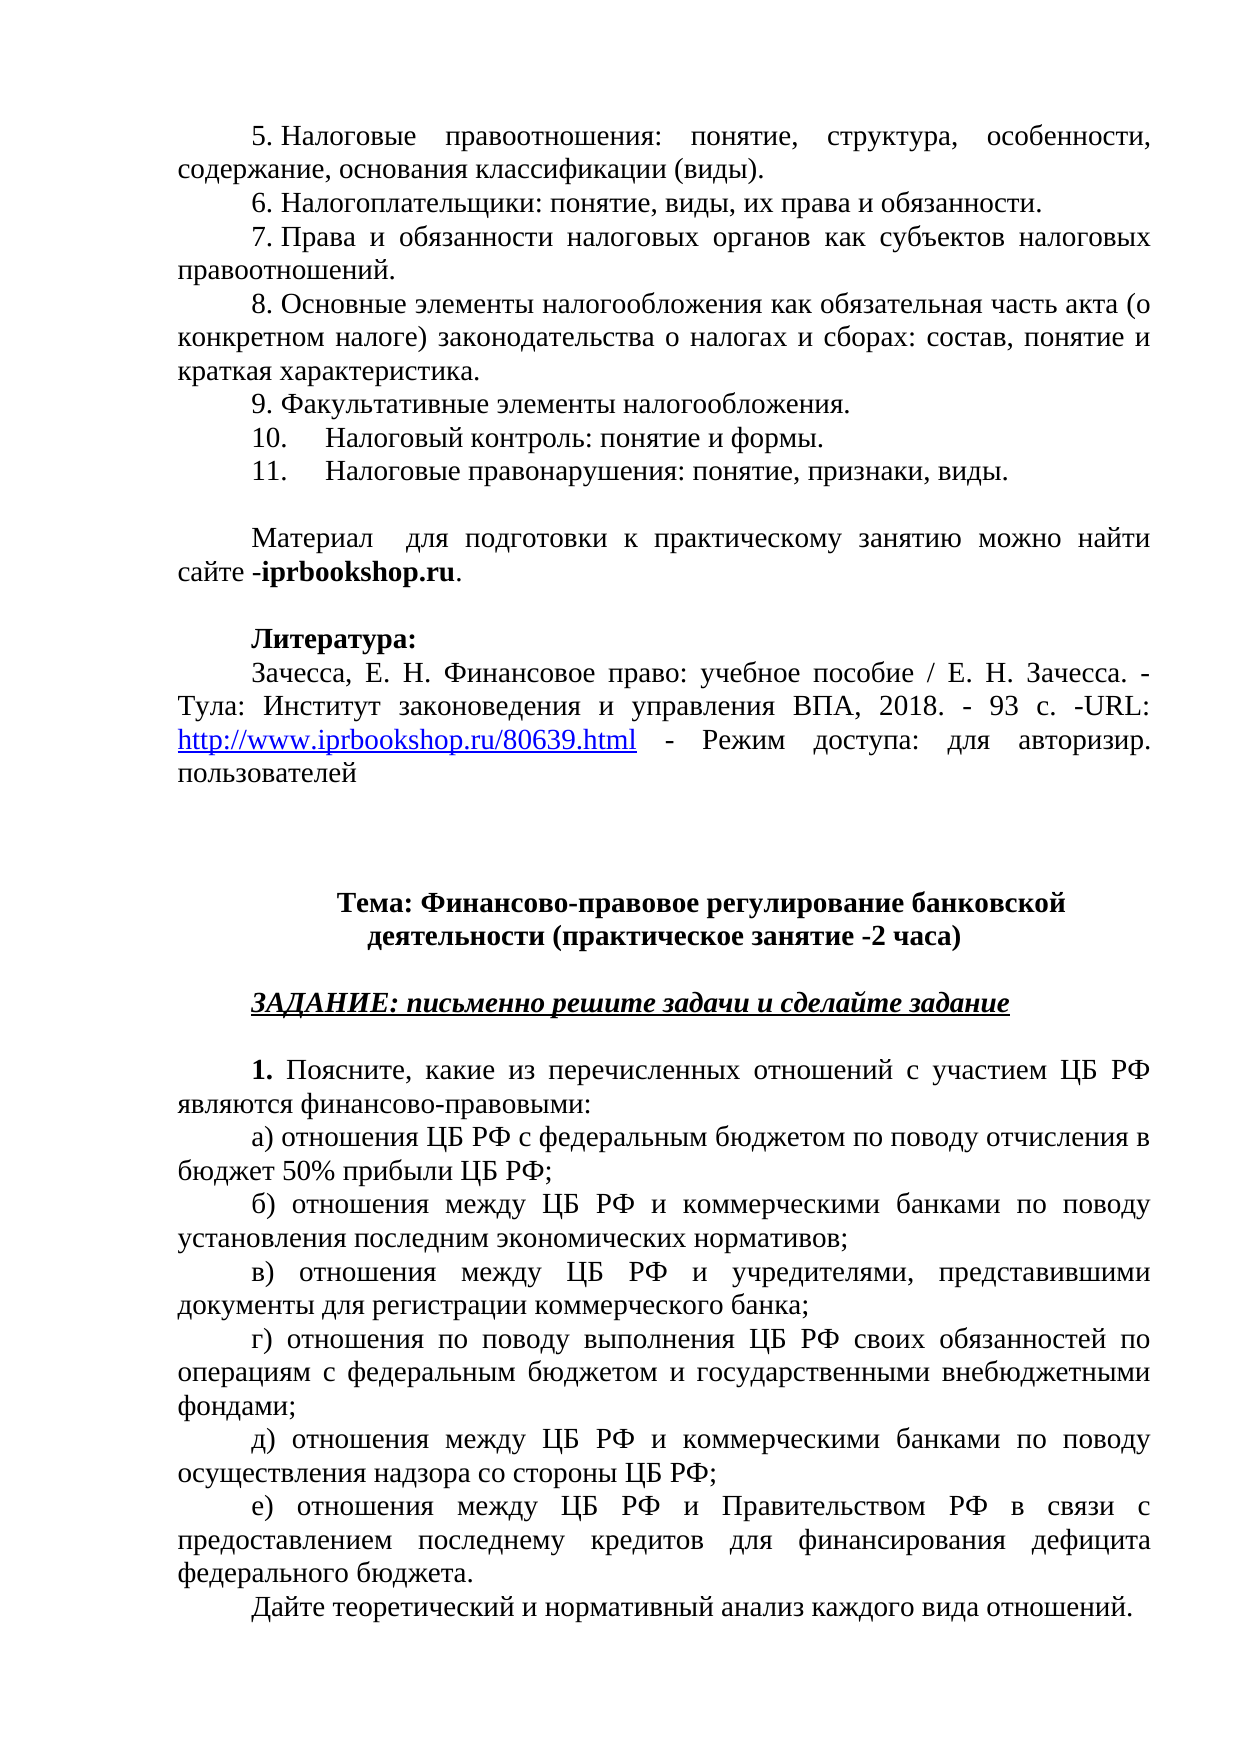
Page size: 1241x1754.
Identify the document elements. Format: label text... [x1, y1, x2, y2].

list Налоговые правонарушения: понятие, признаки, виды. [177, 453, 1152, 487]
text ЗАДАНИЕ: письменно решите задачи и сделайте задание [177, 985, 1152, 1019]
list Налоговые правоотношения: понятие, структура, особенности, содержание, основания классификации (виды). [177, 118, 1152, 185]
text в) отношения между ЦБ РФ и учредителями, представившими документы для регистрации коммерческого банка; [177, 1254, 1152, 1321]
text Зачесса, Е. Н. Финансовое право: учебное пособие / Е. Н. Зачесса. -Тула: Институт законоведения и управления ВПА, 2018. - 93 c. -URL: http://www.iprbookshop.ru/80639.html - Режим доступа: для авторизир. пользователей [177, 655, 1152, 789]
text Дайте теоретический и нормативный анализ каждого вида отношений. [177, 1589, 1152, 1623]
text е) отношения между ЦБ РФ и Правительством РФ в связи с предоставлением последнему кредитов для финансирования дефицита федерального бюджета. [177, 1488, 1152, 1589]
text а) отношения ЦБ РФ с федеральным бюджетом по поводу отчисления в бюджет 50% прибыли ЦБ РФ; [177, 1119, 1152, 1187]
list Налогоплательщики: понятие, виды, их права и обязанности. [177, 185, 1152, 219]
text Тема: Финансово-правовое регулирование банковской деятельности (практическое занятие -2 часа) [177, 885, 1152, 952]
text Материал для подготовки к практическому занятию можно найти сайте -iprbookshop.ru. [177, 521, 1152, 588]
list Основные элементы налогообложения как обязательная часть акта (о конкретном налоге) законодательства о налогах и сборах: состав, понятие и краткая характеристика. [177, 286, 1152, 386]
text г) отношения по поводу выполнения ЦБ РФ своих обязанностей по операциям с федеральным бюджетом и государственными внебюджетными фондами; [177, 1321, 1152, 1421]
list Налоговый контроль: понятие и формы. [177, 420, 1152, 453]
text 1. Поясните, какие из перечисленных отношений с участием ЦБ РФ являются финансово-правовыми: [177, 1052, 1152, 1119]
list Права и обязанности налоговых органов как субъектов налоговых правоотношений. [177, 219, 1152, 286]
text д) отношения между ЦБ РФ и коммерческими банками по поводу осуществления надзора со стороны ЦБ РФ; [177, 1421, 1152, 1488]
text б) отношения между ЦБ РФ и коммерческими банками по поводу установления последним экономических нормативов; [177, 1187, 1152, 1254]
list Литература: [177, 621, 1152, 655]
list Факультативные элементы налогообложения. [177, 386, 1152, 420]
